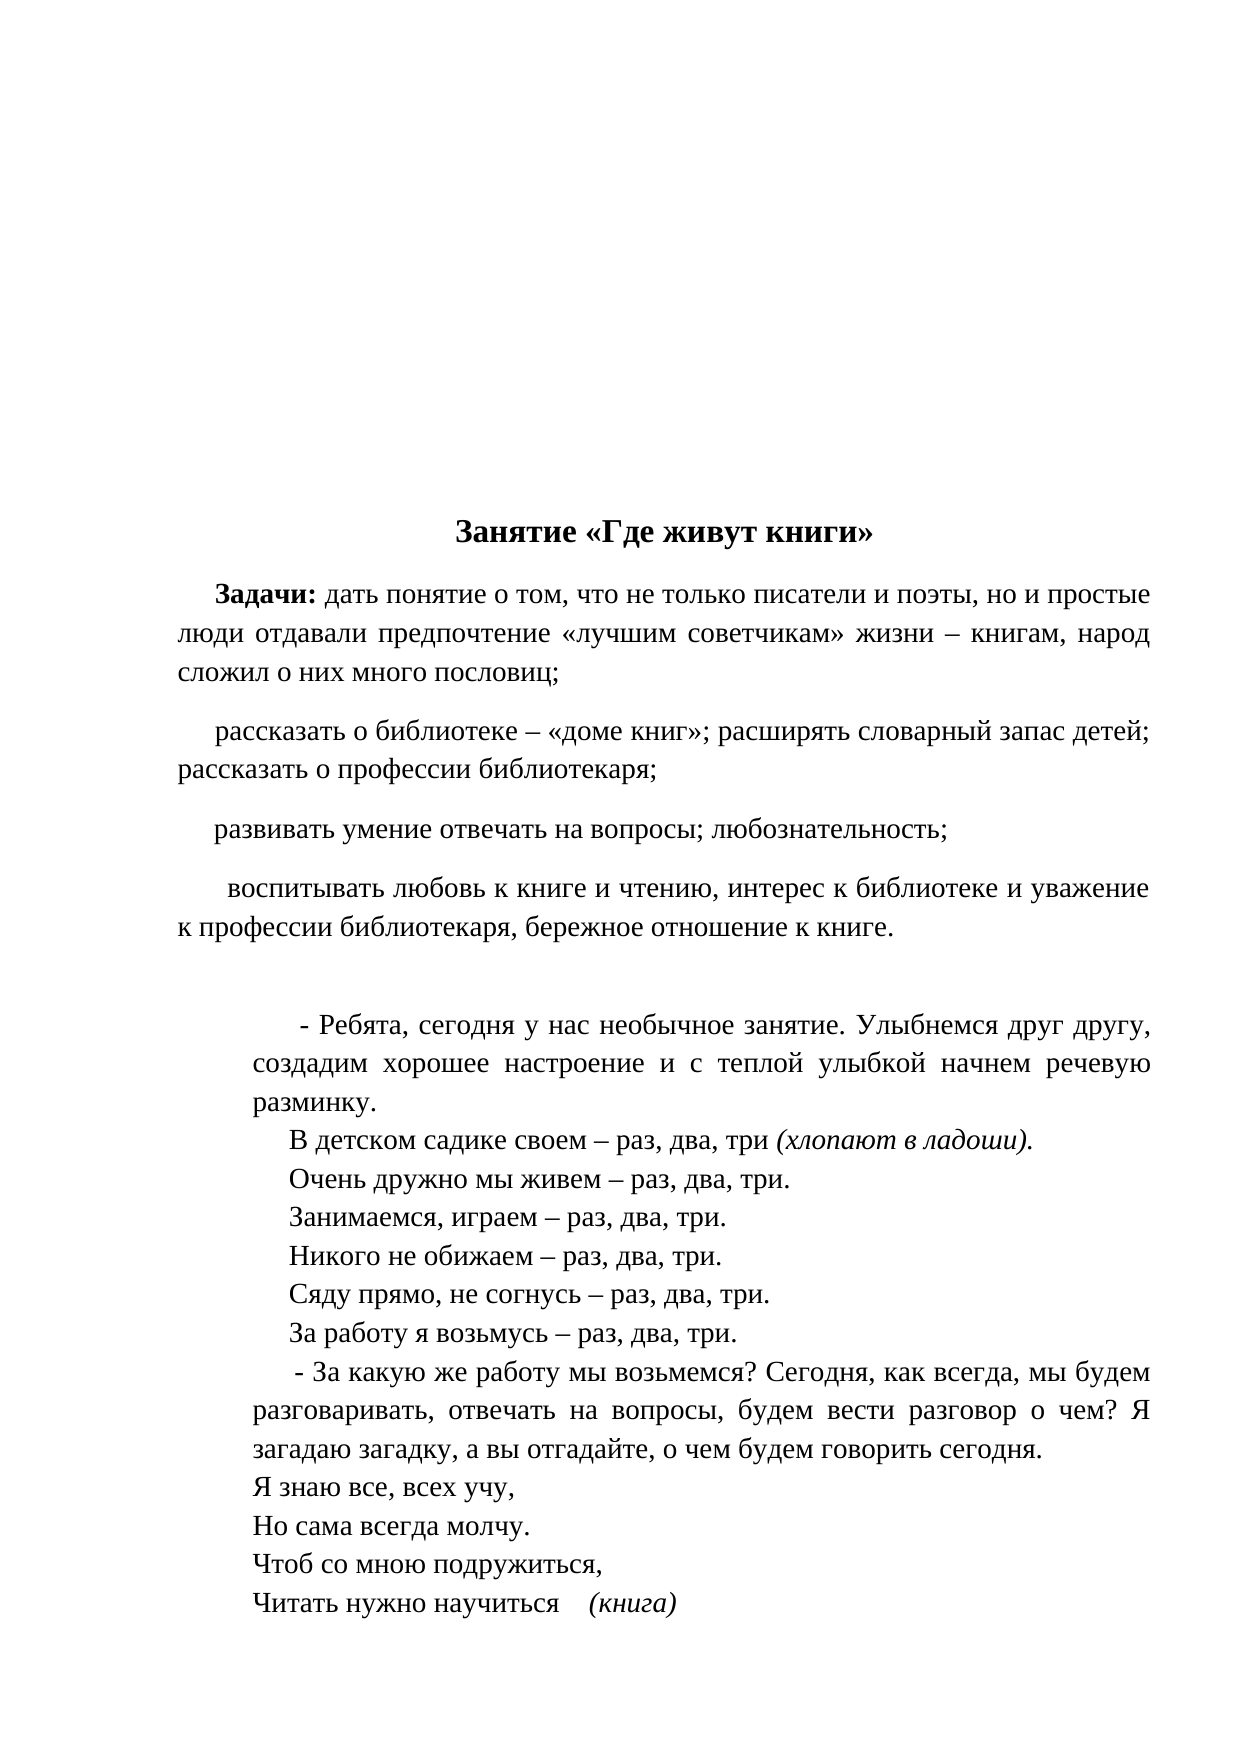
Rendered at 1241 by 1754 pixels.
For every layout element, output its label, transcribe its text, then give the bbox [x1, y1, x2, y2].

list Занимаемся, играем – раз, два, три. [252, 1199, 1152, 1233]
list Никого не обижаем – раз, два, три. [252, 1238, 1152, 1272]
list Но сама всегда молчу. [252, 1508, 1152, 1541]
list За работу я возьмусь – раз, два, три. [252, 1315, 1152, 1349]
list В детском садике своем – раз, два, три (хлопают в ладоши). [252, 1122, 1152, 1156]
list Чтоб со мною подружиться, [252, 1546, 1152, 1580]
list Сяду прямо, не согнусь – раз, два, три. [252, 1277, 1152, 1310]
list Я знаю все, всех учу, [252, 1469, 1152, 1503]
list - Ребята, сегодня у нас необычное занятие. Улыбнемся друг другу, создадим хорошее настроение и с теплой улыбкой начнем речевую разминку. [252, 1007, 1152, 1117]
text Занятие «Где живут книги» [177, 512, 1152, 550]
list Очень дружно мы живем – раз, два, три. [252, 1161, 1152, 1194]
list Читать нужно научиться (книга) [252, 1585, 1152, 1618]
text рассказать о библиотеке – «доме книг»; расширять словарный запас детей; рассказать о профессии библиотекаря; [177, 713, 1152, 785]
text Задачи: дать понятие о том, что не только писатели и поэты, но и простые люди отдавали предпочтение «лучшим советчикам» жизни – книгам, народ сложил о них много пословиц; [177, 577, 1152, 687]
text воспитывать любовь к книге и чтению, интерес к библиотеке и уважение к профессии библиотекаря, бережное отношение к книге. [177, 870, 1152, 942]
text развивать умение отвечать на вопросы; любознательность; [177, 811, 1152, 844]
list - За какую же работу мы возьмемся? Сегодня, как всегда, мы будем разговаривать, отвечать на вопросы, будем вести разговор о чем? Я загадаю загадку, а вы отгадайте, о чем будем говорить сегодня. [252, 1354, 1152, 1464]
